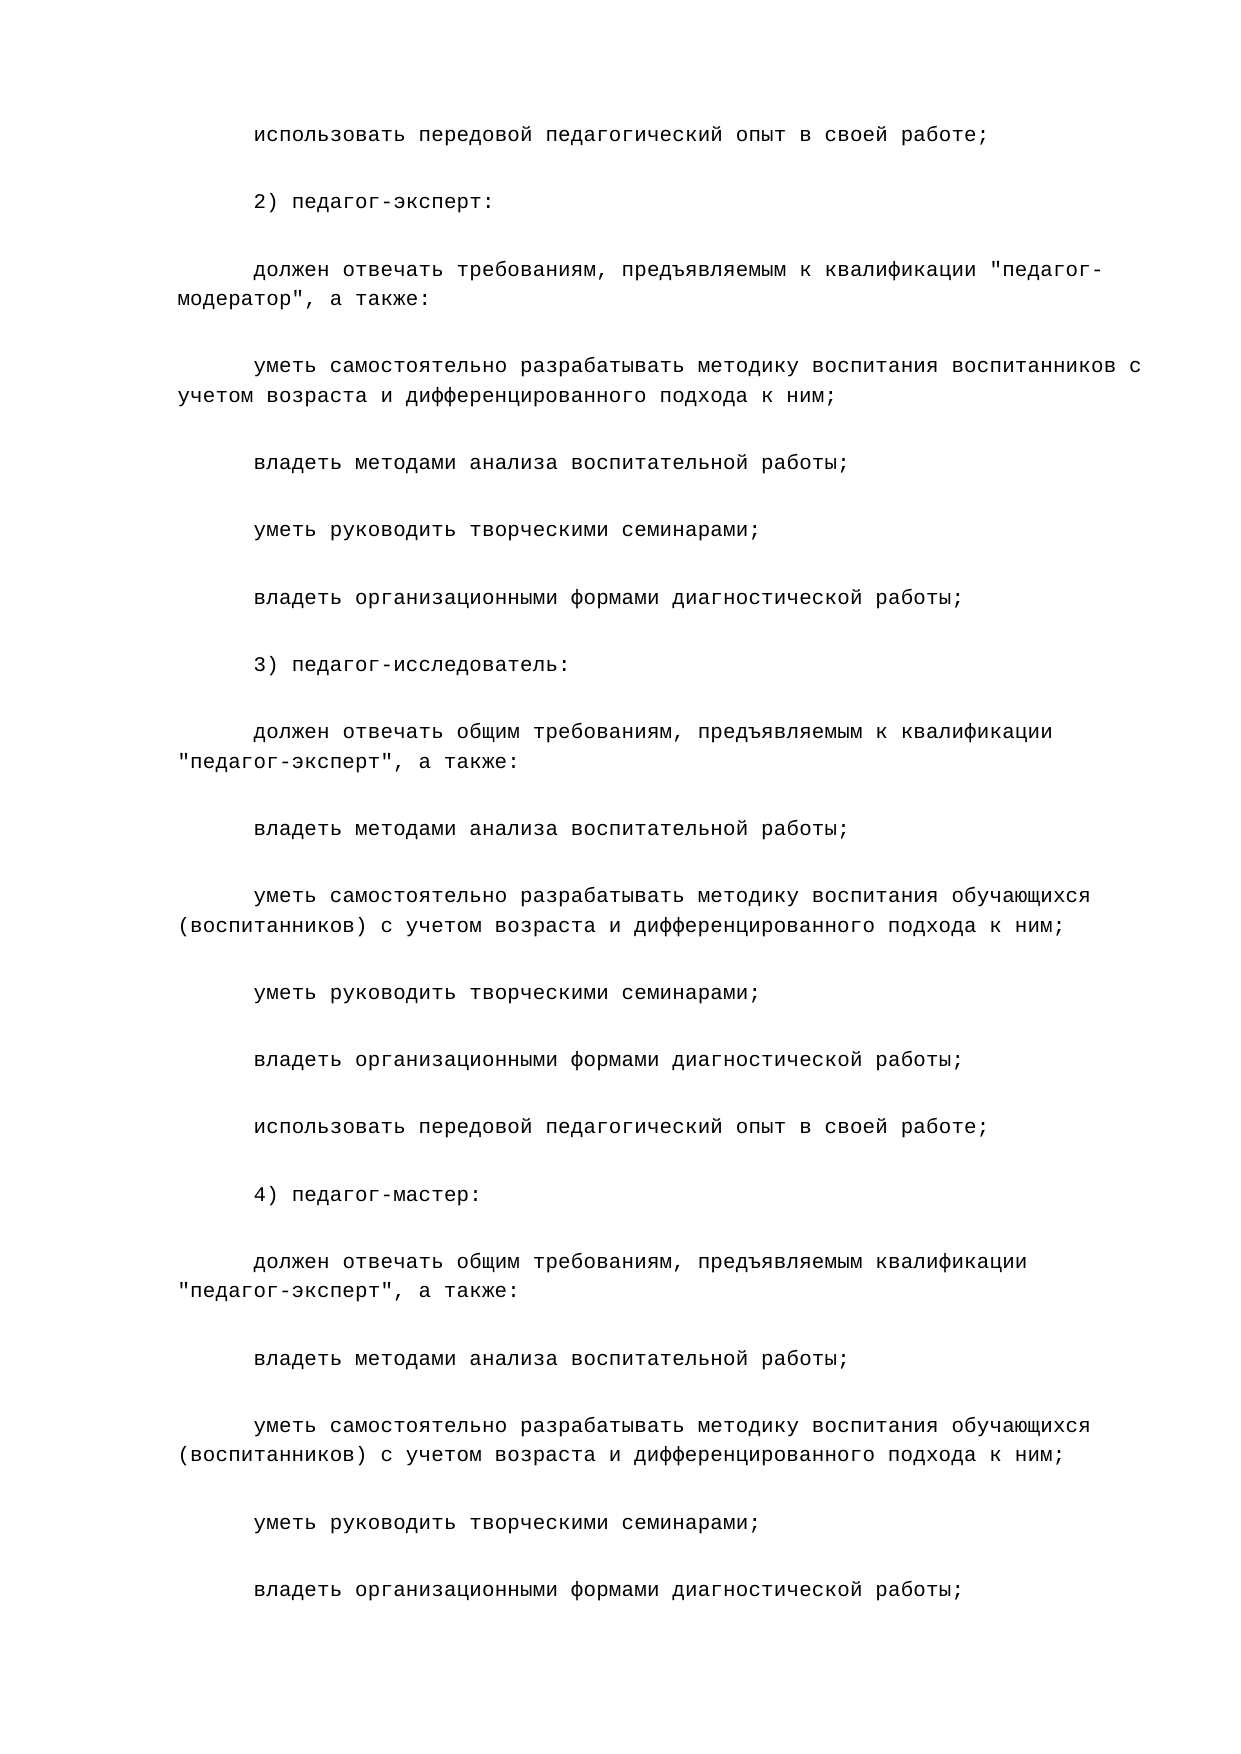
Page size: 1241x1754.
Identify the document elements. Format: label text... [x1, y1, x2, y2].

text должен отвечать общим требованиям, предъявляемым квалификации "педагог-эксперт", а также: [177, 1245, 1152, 1304]
text владеть методами анализа воспитательной работы; [177, 446, 1152, 476]
text уметь самостоятельно разрабатывать методику воспитания обучающихся (воспитанников) с учетом возраста и дифференцированного подхода к ним; [177, 1409, 1152, 1468]
text 3) педагог-исследователь: [177, 648, 1152, 677]
text уметь самостоятельно разрабатывать методику воспитания обучающихся (воспитанников) с учетом возраста и дифференцированного подхода к ним; [177, 879, 1152, 938]
text владеть организационными формами диагностической работы; [177, 1573, 1152, 1602]
text владеть методами анализа воспитательной работы; [177, 812, 1152, 842]
text уметь руководить творческими семинарами; [177, 513, 1152, 543]
text владеть методами анализа воспитательной работы; [177, 1342, 1152, 1371]
text уметь руководить творческими семинарами; [177, 1506, 1152, 1535]
text должен отвечать требованиям, предъявляемым к квалификации "педагог-модератор", а также: [177, 252, 1152, 312]
text владеть организационными формами диагностической работы; [177, 581, 1152, 610]
text использовать передовой педагогический опыт в своей работе; [177, 1110, 1152, 1140]
text 4) педагог-мастер: [177, 1177, 1152, 1207]
text должен отвечать общим требованиям, предъявляемым к квалификации "педагог-эксперт", а также: [177, 715, 1152, 774]
text использовать передовой педагогический опыт в своей работе; [177, 118, 1152, 148]
text уметь самостоятельно разрабатывать методику воспитания воспитанников с учетом возраста и дифференцированного подхода к ним; [177, 349, 1152, 409]
text уметь руководить творческими семинарами; [177, 976, 1152, 1006]
text 2) педагог-эксперт: [177, 185, 1152, 215]
text владеть организационными формами диагностической работы; [177, 1043, 1152, 1073]
